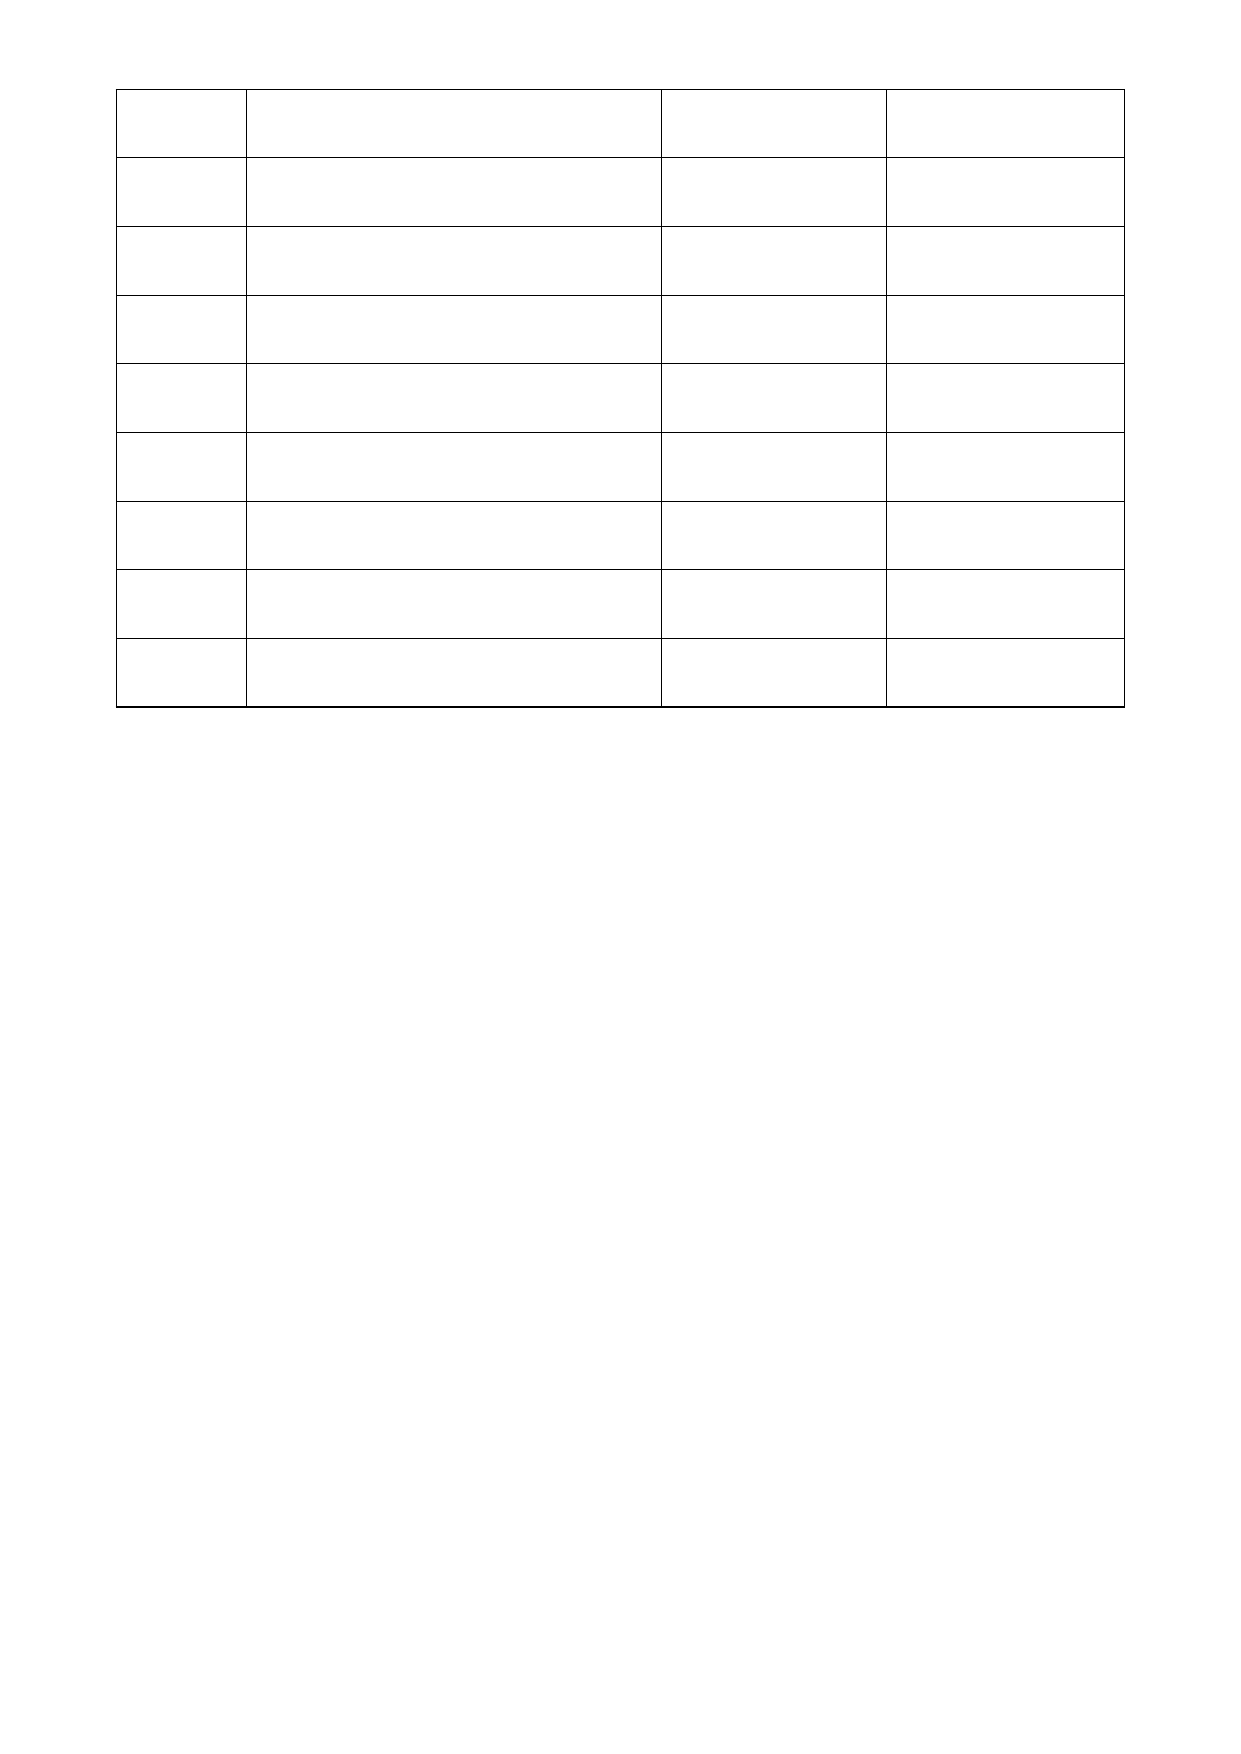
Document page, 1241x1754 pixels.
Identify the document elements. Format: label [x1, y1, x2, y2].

table_cell [117, 296, 246, 363]
table_cell [662, 639, 886, 706]
table_cell [887, 90, 1124, 157]
table_cell [887, 570, 1124, 638]
table_cell [662, 502, 886, 569]
table_cell [117, 433, 246, 501]
table_cell [887, 158, 1124, 226]
table_cell [887, 433, 1124, 501]
table_cell [117, 502, 246, 569]
table_cell [117, 570, 246, 638]
table_cell [662, 570, 886, 638]
table_cell [887, 364, 1124, 432]
table_cell [662, 90, 886, 157]
table_cell [887, 296, 1124, 363]
table_cell [247, 364, 661, 432]
table_cell [247, 158, 661, 226]
table_cell [662, 364, 886, 432]
table_cell [117, 227, 246, 294]
table_cell [247, 296, 661, 363]
table_cell [247, 639, 661, 706]
table_cell [247, 502, 661, 569]
table_cell [247, 90, 661, 157]
table_cell [117, 158, 246, 226]
table_cell [247, 227, 661, 294]
table_cell [662, 227, 886, 294]
table_cell [662, 433, 886, 501]
table_cell [887, 502, 1124, 569]
table_cell [247, 433, 661, 501]
table_cell [247, 570, 661, 638]
table_cell [887, 639, 1124, 706]
table_cell [887, 227, 1124, 294]
table_cell [117, 364, 246, 432]
table_cell [117, 639, 246, 706]
table_cell [117, 90, 246, 157]
table_cell [662, 158, 886, 226]
table_cell [662, 296, 886, 363]
